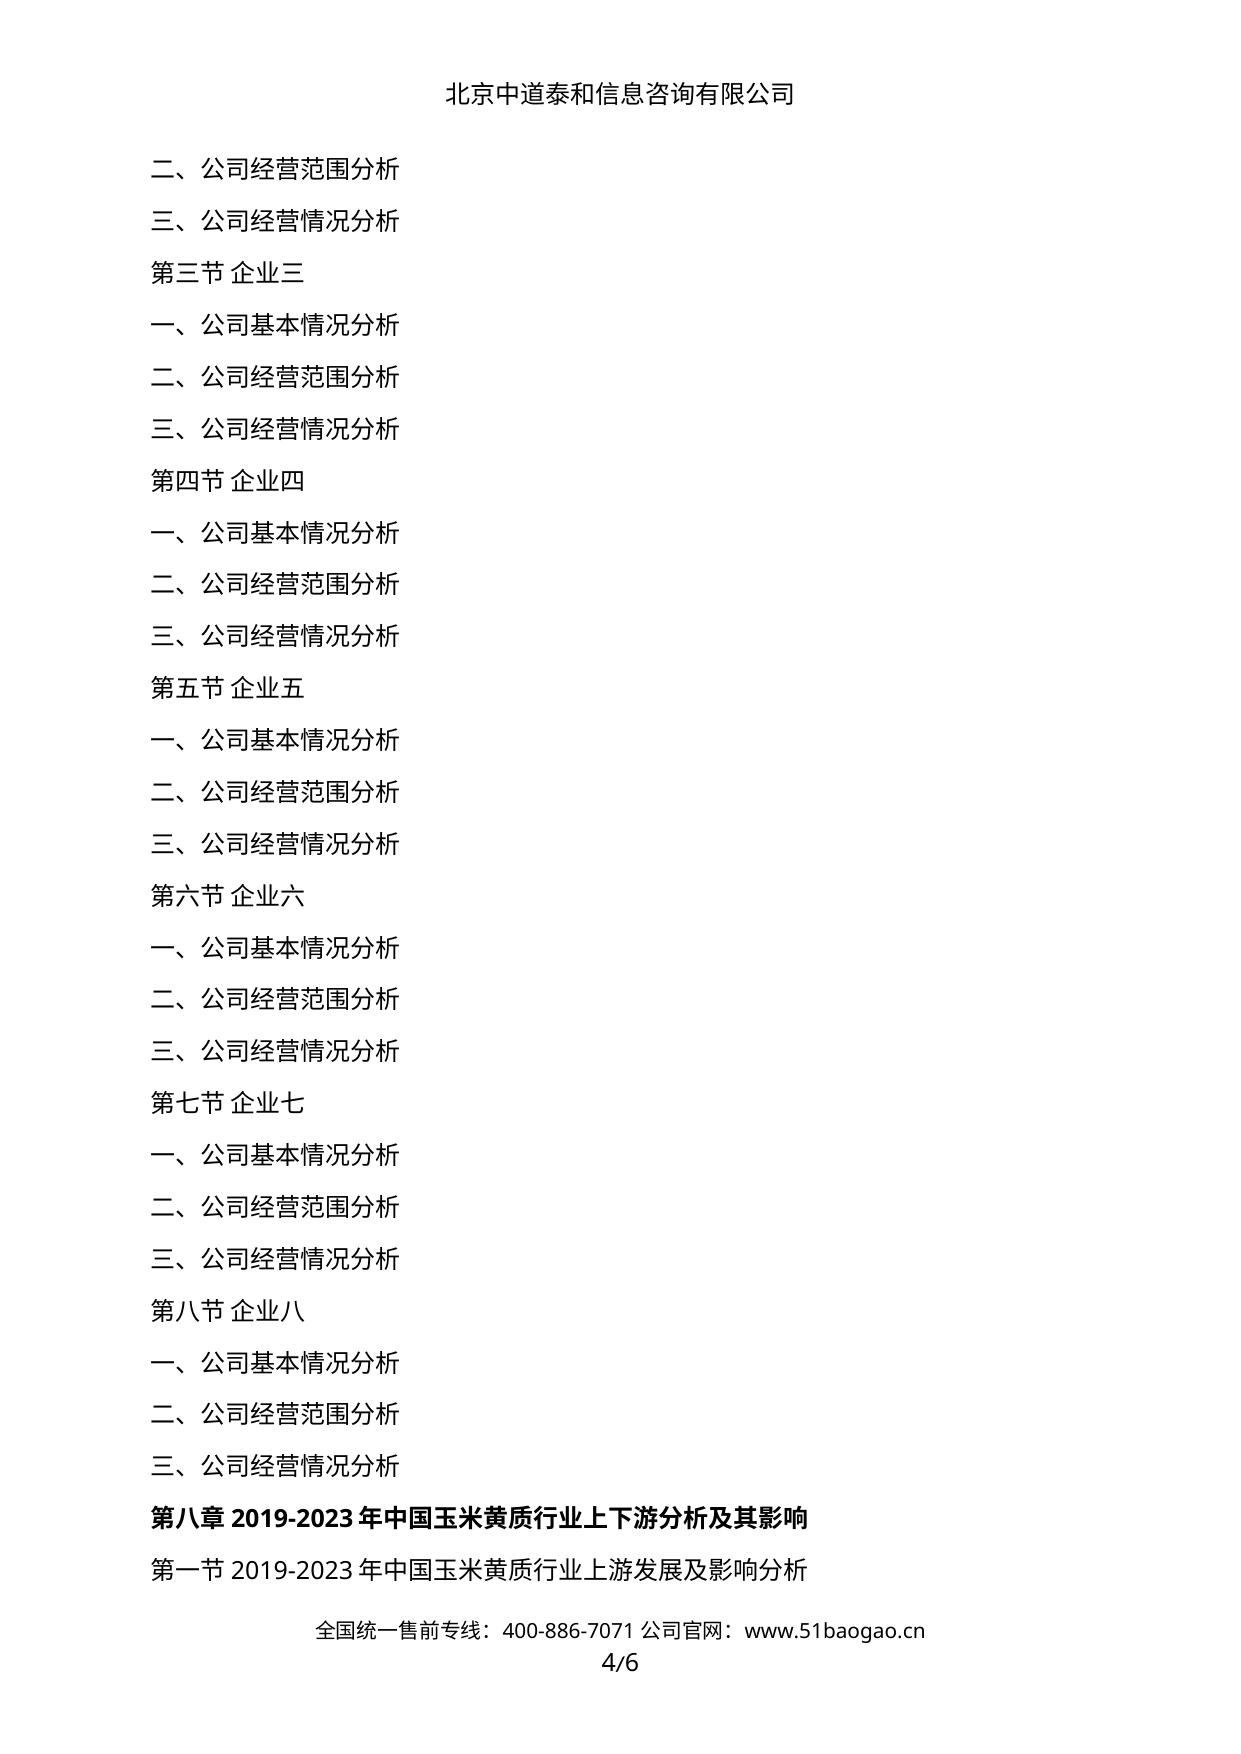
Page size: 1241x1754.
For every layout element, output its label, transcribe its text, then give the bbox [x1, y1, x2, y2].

text 第五节 企业五 [150, 669, 1090, 705]
text 一、公司基本情况分析 [150, 928, 1090, 964]
text 一、公司基本情况分析 [150, 1343, 1090, 1379]
text 第八章 2019-2023年中国玉米黄质行业上下游分析及其影响 [150, 1499, 1090, 1535]
text 第三节 企业三 [150, 254, 1090, 290]
text 二、公司经营范围分析 [150, 980, 1090, 1016]
text 一、公司基本情况分析 [150, 513, 1090, 549]
text 三、公司经营情况分析 [150, 617, 1090, 653]
text 二、公司经营范围分析 [150, 1187, 1090, 1224]
text 二、公司经营范围分析 [150, 357, 1090, 394]
text 二、公司经营范围分析 [150, 150, 1090, 186]
text 第六节 企业六 [150, 876, 1090, 912]
text 二、公司经营范围分析 [150, 1395, 1090, 1431]
text 三、公司经营情况分析 [150, 1032, 1090, 1068]
text 一、公司基本情况分析 [150, 1136, 1090, 1172]
text 第七节 企业七 [150, 1084, 1090, 1120]
text 三、公司经营情况分析 [150, 202, 1090, 238]
text 三、公司经营情况分析 [150, 1447, 1090, 1483]
text 二、公司经营范围分析 [150, 565, 1090, 601]
text 三、公司经营情况分析 [150, 1239, 1090, 1276]
text 三、公司经营情况分析 [150, 824, 1090, 861]
text 第四节 企业四 [150, 461, 1090, 497]
text 一、公司基本情况分析 [150, 721, 1090, 757]
text 三、公司经营情况分析 [150, 409, 1090, 446]
text 一、公司基本情况分析 [150, 306, 1090, 342]
text 二、公司经营范围分析 [150, 772, 1090, 809]
text 第八节 企业八 [150, 1291, 1090, 1327]
text 第一节 2019-2023年中国玉米黄质行业上游发展及影响分析 [150, 1551, 1090, 1587]
